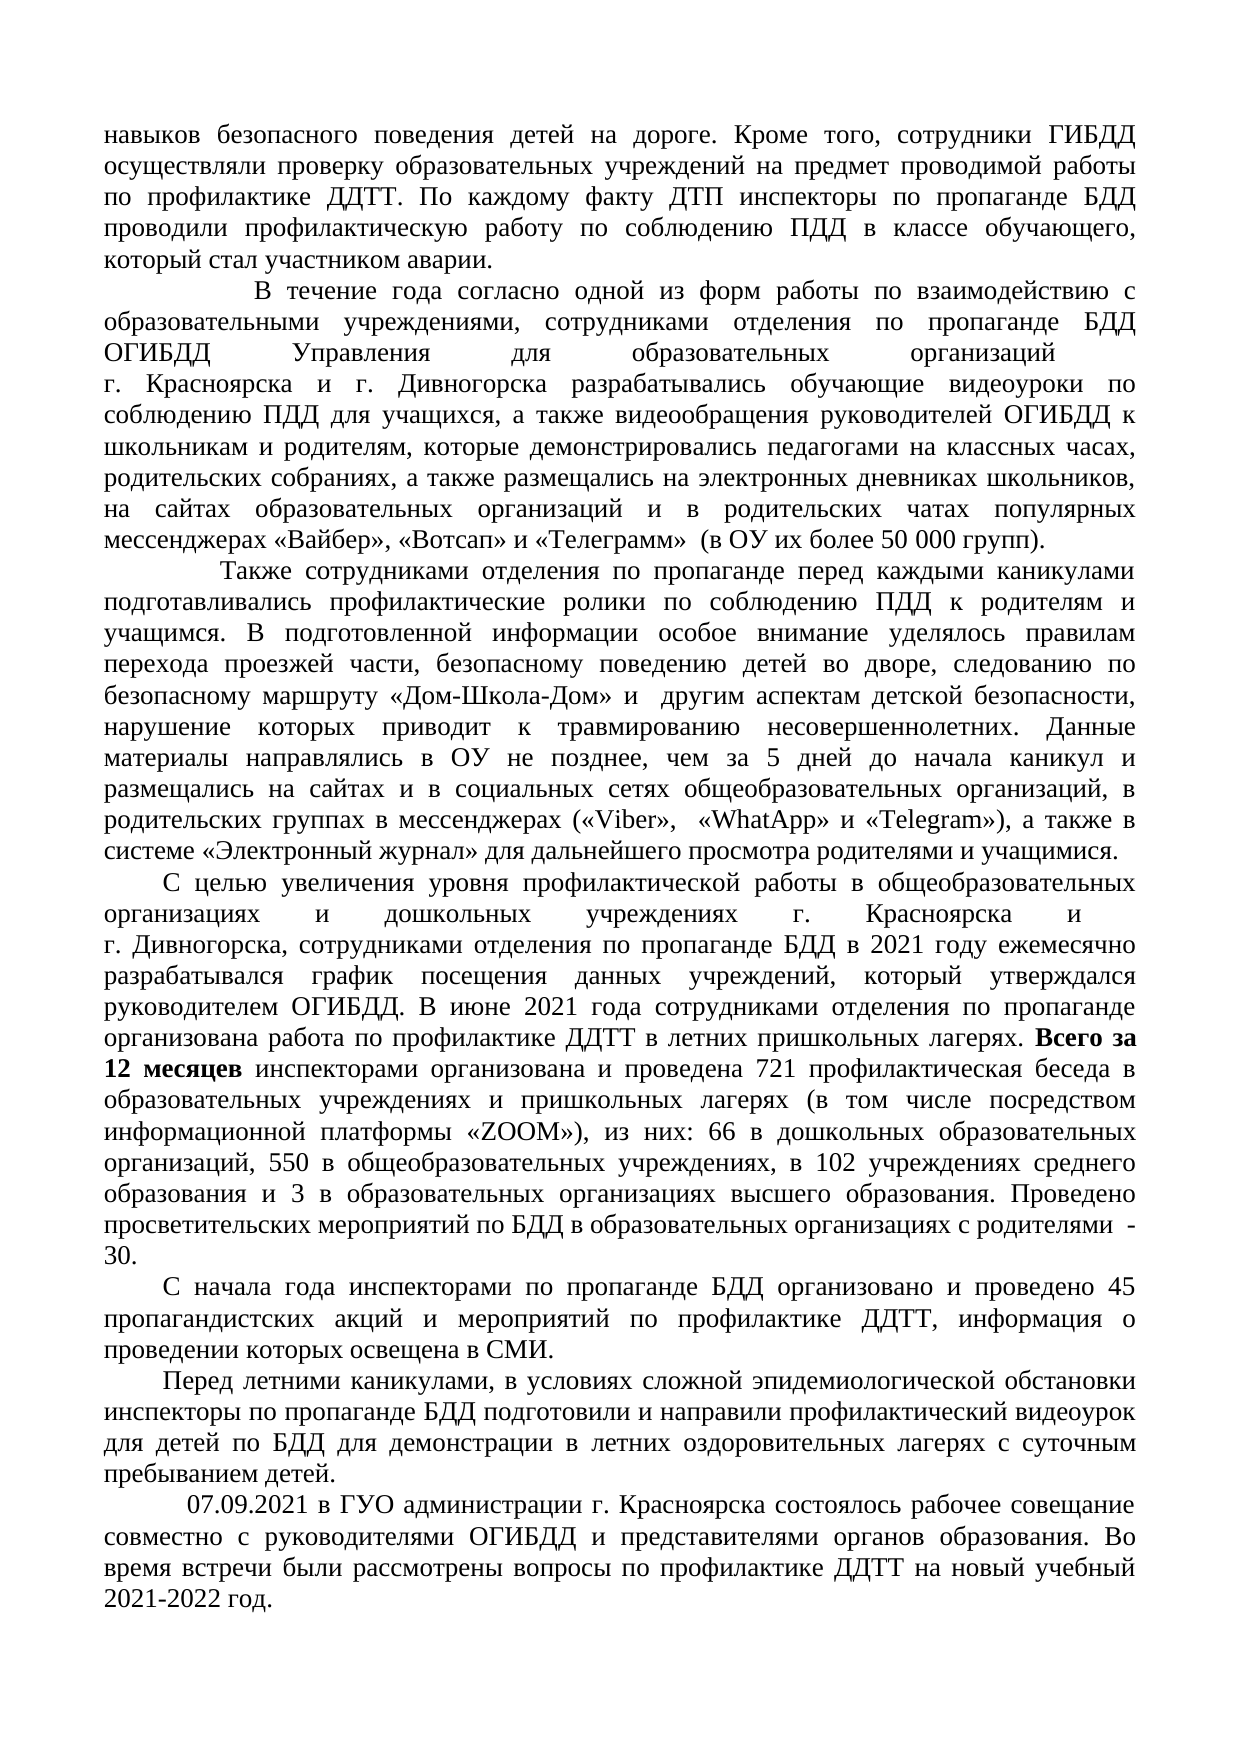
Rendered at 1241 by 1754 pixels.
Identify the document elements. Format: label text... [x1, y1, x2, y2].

text Также сотрудниками отделения по пропаганде перед каждыми каникулами подготавливались профилактические ролики по соблюдению ПДД к родителям и учащимся. В подготовленной информации особое внимание уделялось правилам перехода проезжей части, безопасному поведению детей во дворе, следованию по безопасному маршруту «Дом-Школа-Дом» и другим аспектам детской безопасности, нарушение которых приводит к травмированию несовершеннолетних. Данные материалы направлялись в ОУ не позднее, чем за 5 дней до начала каникул и размещались на сайтах и в социальных сетях общеобразовательных организаций, в родительских группах в мессенджерах («Viber», «WhatApp» и «Telegram»), а также в системе «Электронный журнал» для дальнейшего просмотра родителями и учащимися. [103, 554, 1137, 866]
text В течение года согласно одной из форм работы по взаимодействию с образовательными учреждениями, сотрудниками отделения по пропаганде БДД ОГИБДД Управления для образовательных организаций г. Красноярска и г. Дивногорска разрабатывались обучающие видеоуроки по соблюдению ПДД для учащихся, а также видеообращения руководителей ОГИБДД к школьникам и родителям, которые демонстрировались педагогами на классных часах, родительских собраниях, а также размещались на электронных дневниках школьников, на сайтах образовательных организаций и в родительских чатах популярных мессенджерах «Вайбер», «Вотсап» и «Телеграмм» (в ОУ их более 50 000 групп). [103, 274, 1137, 554]
text Перед летними каникулами, в условиях сложной эпидемиологической обстановки инспекторы по пропаганде БДД подготовили и направили профилактический видеоурок для детей по БДД для демонстрации в летних оздоровительных лагерях с суточным пребыванием детей. [103, 1364, 1137, 1488]
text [103, 118, 1137, 274]
text 07.09.2021 в ГУО администрации г. Красноярска состоялось рабочее совещание совместно с руководителями ОГИБДД и представителями органов образования. Во время встречи были рассмотрены вопросы по профилактике ДДТТ на новый учебный 2021-2022 год. [103, 1488, 1137, 1613]
text С целью увеличения уровня профилактической работы в общеобразовательных организациях и дошкольных учреждениях г. Красноярска и г. Дивногорска, сотрудниками отделения по пропаганде БДД в 2021 году ежемесячно разрабатывался график посещения данных учреждений, который утверждался руководителем ОГИБДД. В июне 2021 года сотрудниками отделения по пропаганде организована работа по профилактике ДДТТ в летних пришкольных лагерях. Всего за 12 месяцев инспекторами организована и проведена 721 профилактическая беседа в образовательных учреждениях и пришкольных лагерях (в том числе посредством информационной платформы «ZOOM»), из них: 66 в дошкольных образовательных организаций, 550 в общеобразовательных учреждениях, в 102 учреждениях среднего образования и 3 в образовательных организациях высшего образования. Проведено просветительских мероприятий по БДД в образовательных организациях с родителями - 30. [103, 866, 1137, 1271]
text С начала года инспекторами по пропаганде БДД организовано и проведено 45 пропагандистских акций и мероприятий по профилактике ДДТТ, информация о проведении которых освещена в СМИ. [103, 1271, 1137, 1364]
